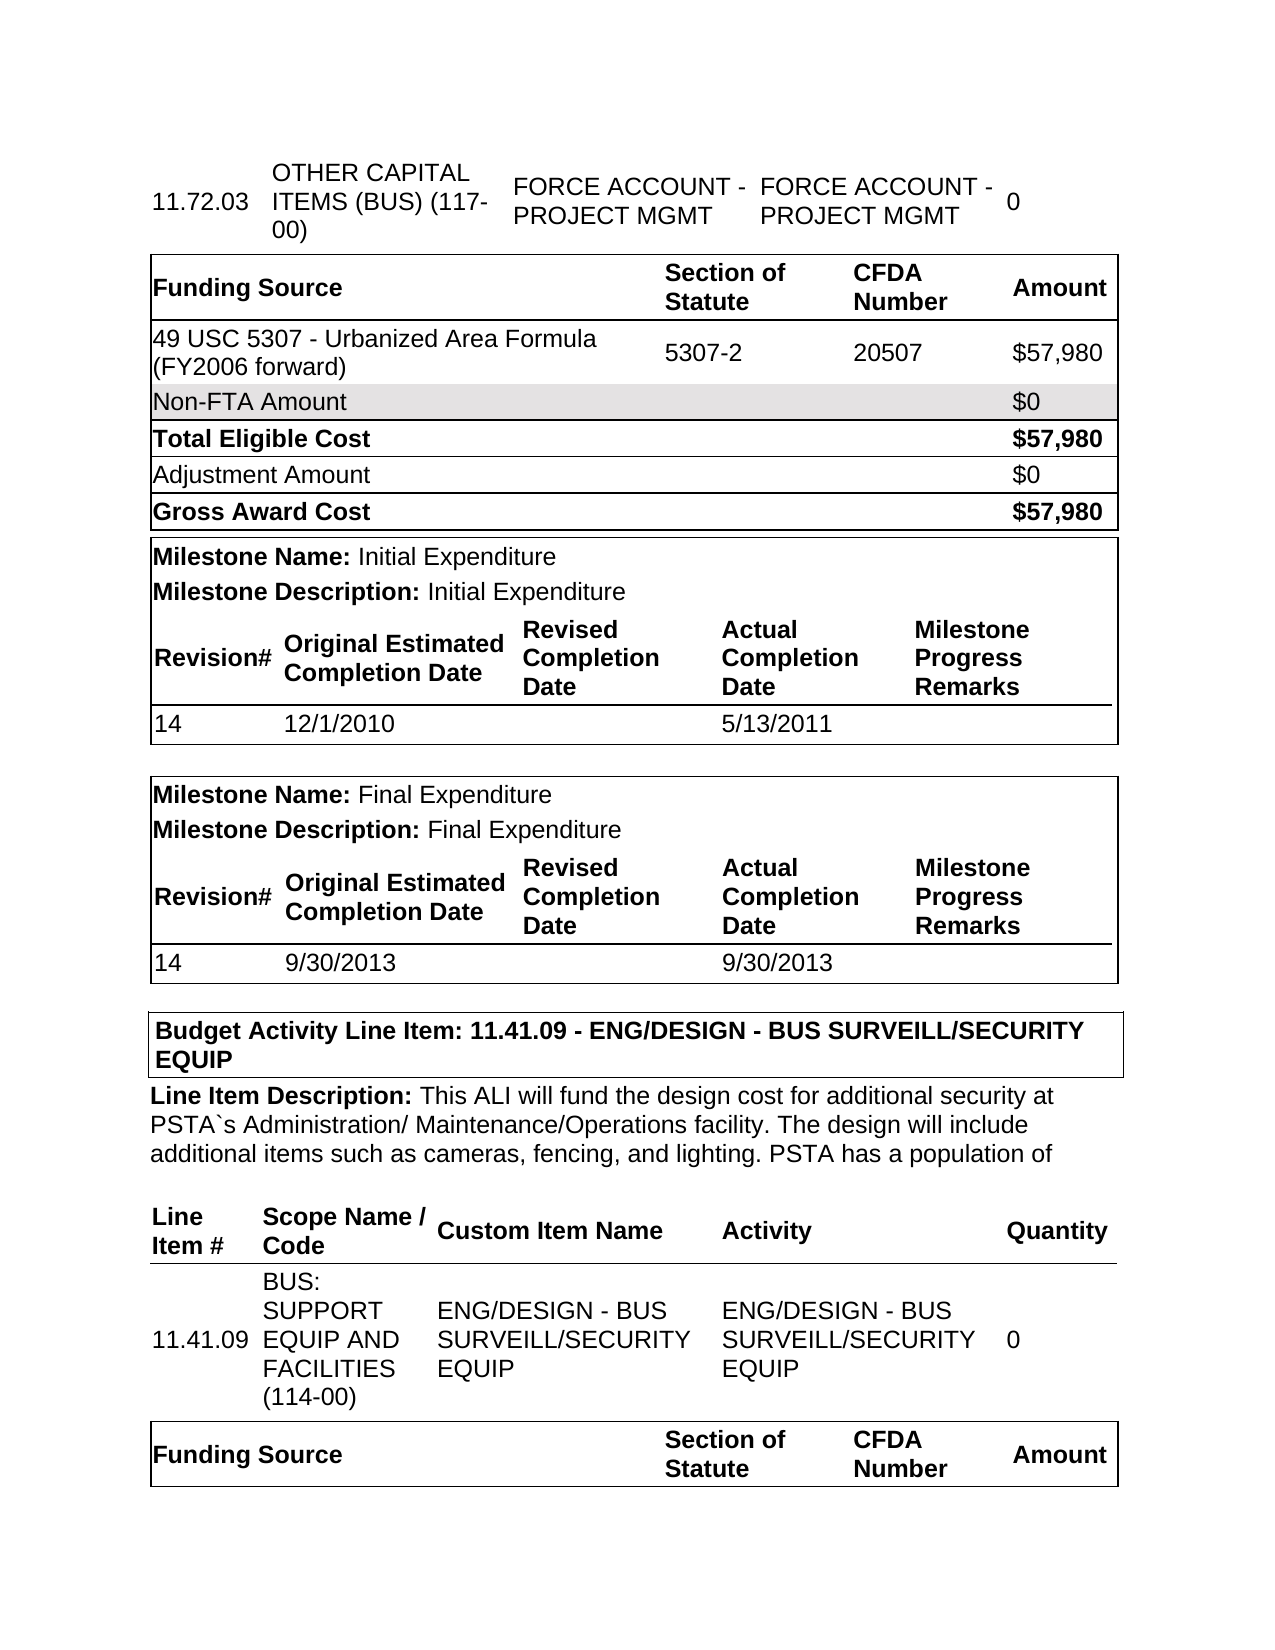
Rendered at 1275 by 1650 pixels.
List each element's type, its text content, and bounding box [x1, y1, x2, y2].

table_cell [149, 250, 1123, 534]
table_cell [149, 534, 1123, 748]
table_cell [149, 1418, 1123, 1491]
table_header Budget Activity Line Item: 11.41.09 - ENG/DESIGN - BUS SURVEILL/SECURITY EQUIP [149, 1013, 1123, 1077]
table_cell Line Item Description: This ALI will fund the design cost for additional security at PSTA`s Administration/ Maintenance/Operations facility. The design will include additional items such as cameras, fencing, and lighting. PSTA has a population of [149, 1078, 1123, 1196]
table_header [149, 773, 1123, 987]
table_cell [149, 150, 1123, 250]
table_cell [149, 1196, 1123, 1417]
